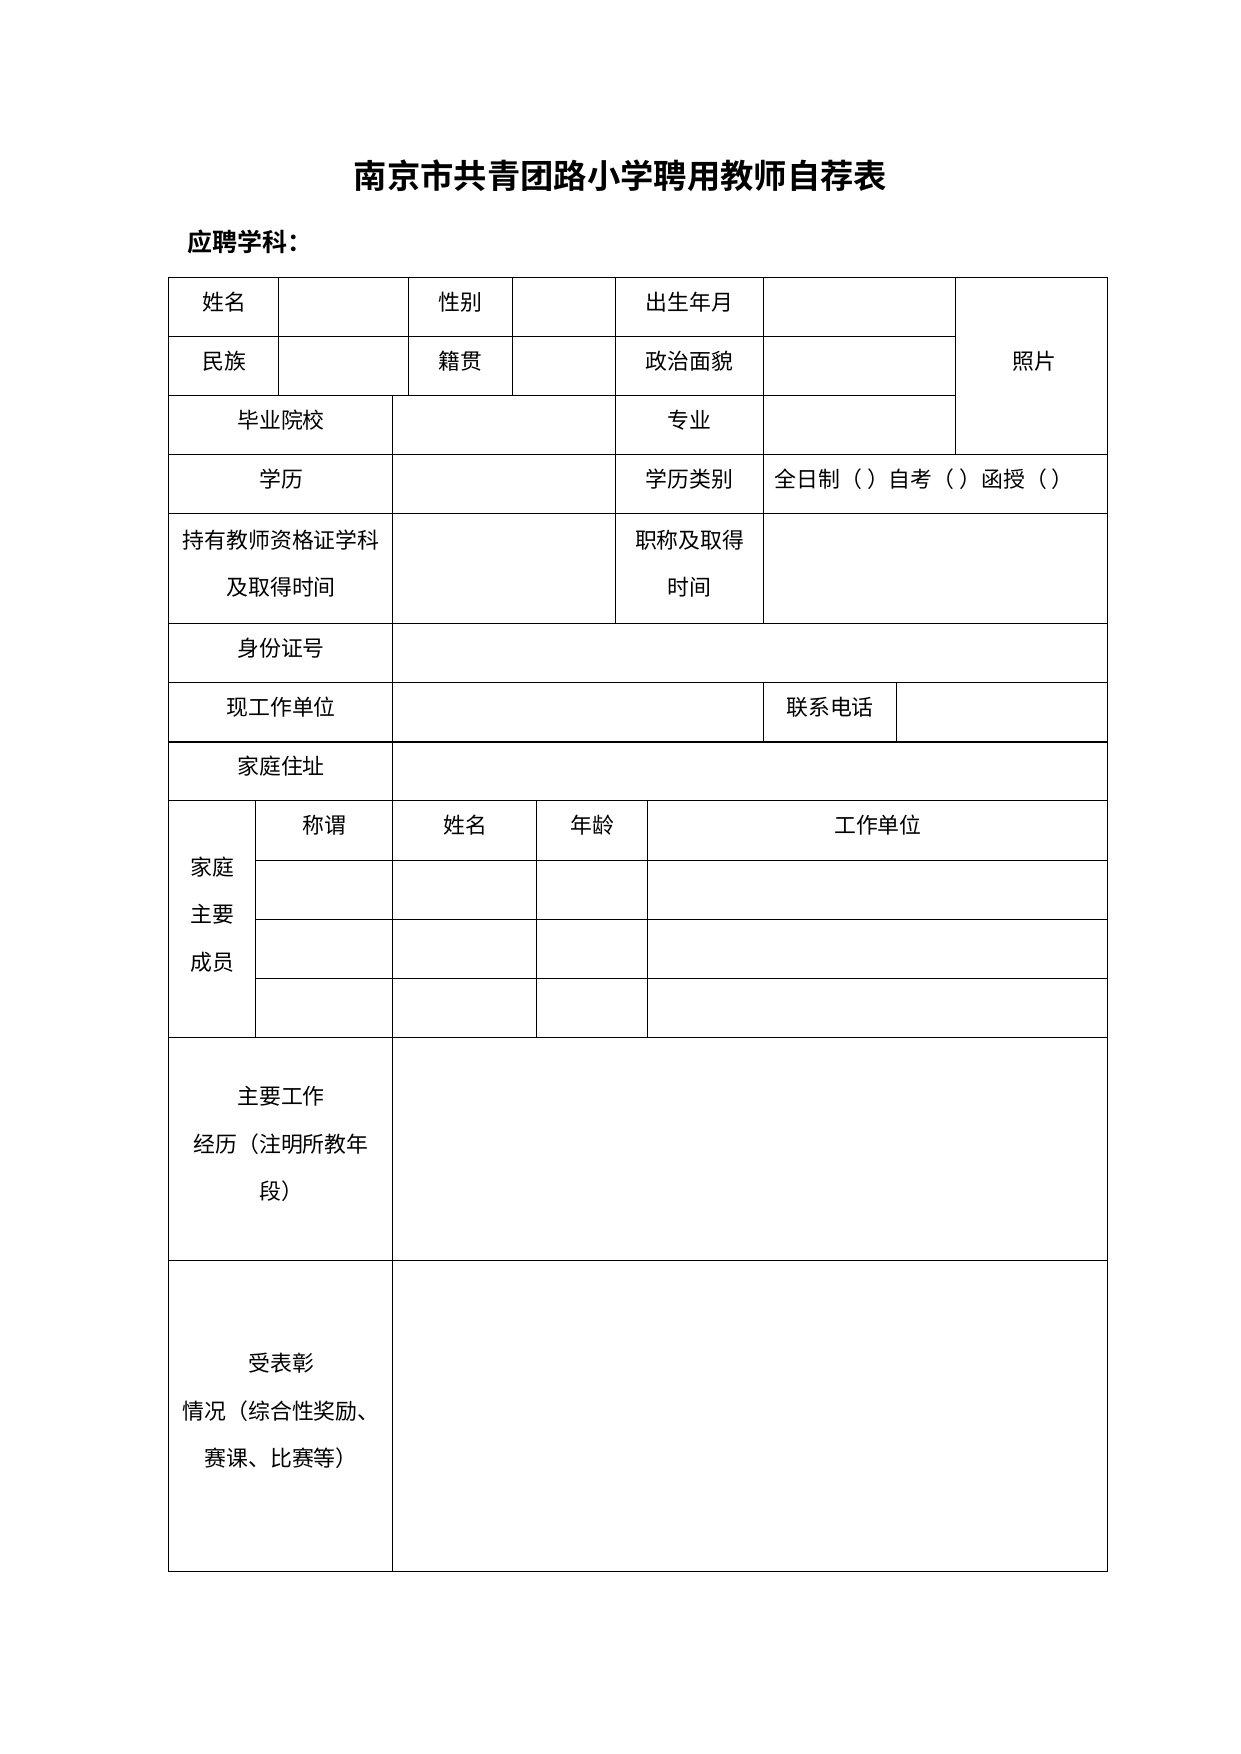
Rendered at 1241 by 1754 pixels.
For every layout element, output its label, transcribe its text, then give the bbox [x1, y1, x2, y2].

table_cell [393, 979, 536, 1037]
table_header [279, 278, 408, 336]
table_cell [648, 979, 1107, 1037]
table_cell 称谓 [256, 801, 392, 859]
table_cell [393, 514, 615, 623]
table_cell [393, 624, 1107, 682]
table_cell 毕业院校 [169, 396, 392, 454]
table_cell [256, 861, 392, 918]
table_cell [897, 683, 1107, 741]
table_cell 政治面貌 [616, 337, 763, 395]
text 南京市共青团路小学聘用教师自荐表 [187, 150, 1053, 198]
table_cell [648, 920, 1107, 978]
table_cell [279, 337, 408, 395]
table_cell [393, 743, 1107, 800]
table_cell 工作单位 [648, 801, 1107, 859]
table_cell 学历 [169, 455, 392, 513]
table_cell 职称及取得时间 [616, 514, 763, 623]
table_cell 籍贯 [409, 337, 512, 395]
table_cell [256, 979, 392, 1037]
table_header 性别 [409, 278, 512, 336]
table_cell [537, 861, 647, 918]
table_cell 受表彰 情况（综合性奖励、赛课、比赛等） [169, 1261, 392, 1571]
table_cell 专业 [616, 396, 763, 454]
table_cell [256, 920, 392, 978]
table_header 出生年月 [616, 278, 763, 336]
table_cell [764, 396, 955, 454]
text 应聘学科： [187, 222, 1053, 258]
table_cell 身份证号 [169, 624, 392, 682]
table_cell 持有教师资格证学科及取得时间 [169, 514, 392, 623]
table_cell 联系电话 [764, 683, 896, 741]
table_cell [393, 920, 536, 978]
table_cell [393, 396, 615, 454]
table_cell [537, 979, 647, 1037]
table_cell [537, 920, 647, 978]
table_cell [393, 683, 763, 741]
table_header 照片 [956, 278, 1107, 454]
table_cell 学历类别 [616, 455, 763, 513]
table_header [764, 278, 955, 336]
table_cell 全日制（ ）自考（ ）函授（ ） [764, 455, 1107, 513]
table_cell 主要工作 经历（注明所教年段） [169, 1038, 392, 1260]
table_cell [764, 337, 955, 395]
table_cell [393, 1261, 1107, 1571]
table_cell [393, 1038, 1107, 1260]
table_cell 民族 [169, 337, 278, 395]
table_cell 年龄 [537, 801, 647, 859]
table_header 姓名 [169, 278, 278, 336]
table_cell 家庭 主要 成员 [169, 801, 255, 1037]
table_cell [393, 861, 536, 918]
table_cell 现工作单位 [169, 683, 392, 741]
table_cell [393, 455, 615, 513]
table_cell [648, 861, 1107, 918]
table_header [513, 278, 615, 336]
table_cell 家庭住址 [169, 743, 392, 800]
table_cell 姓名 [393, 801, 536, 859]
table_cell [764, 514, 1107, 623]
table_cell [513, 337, 615, 395]
